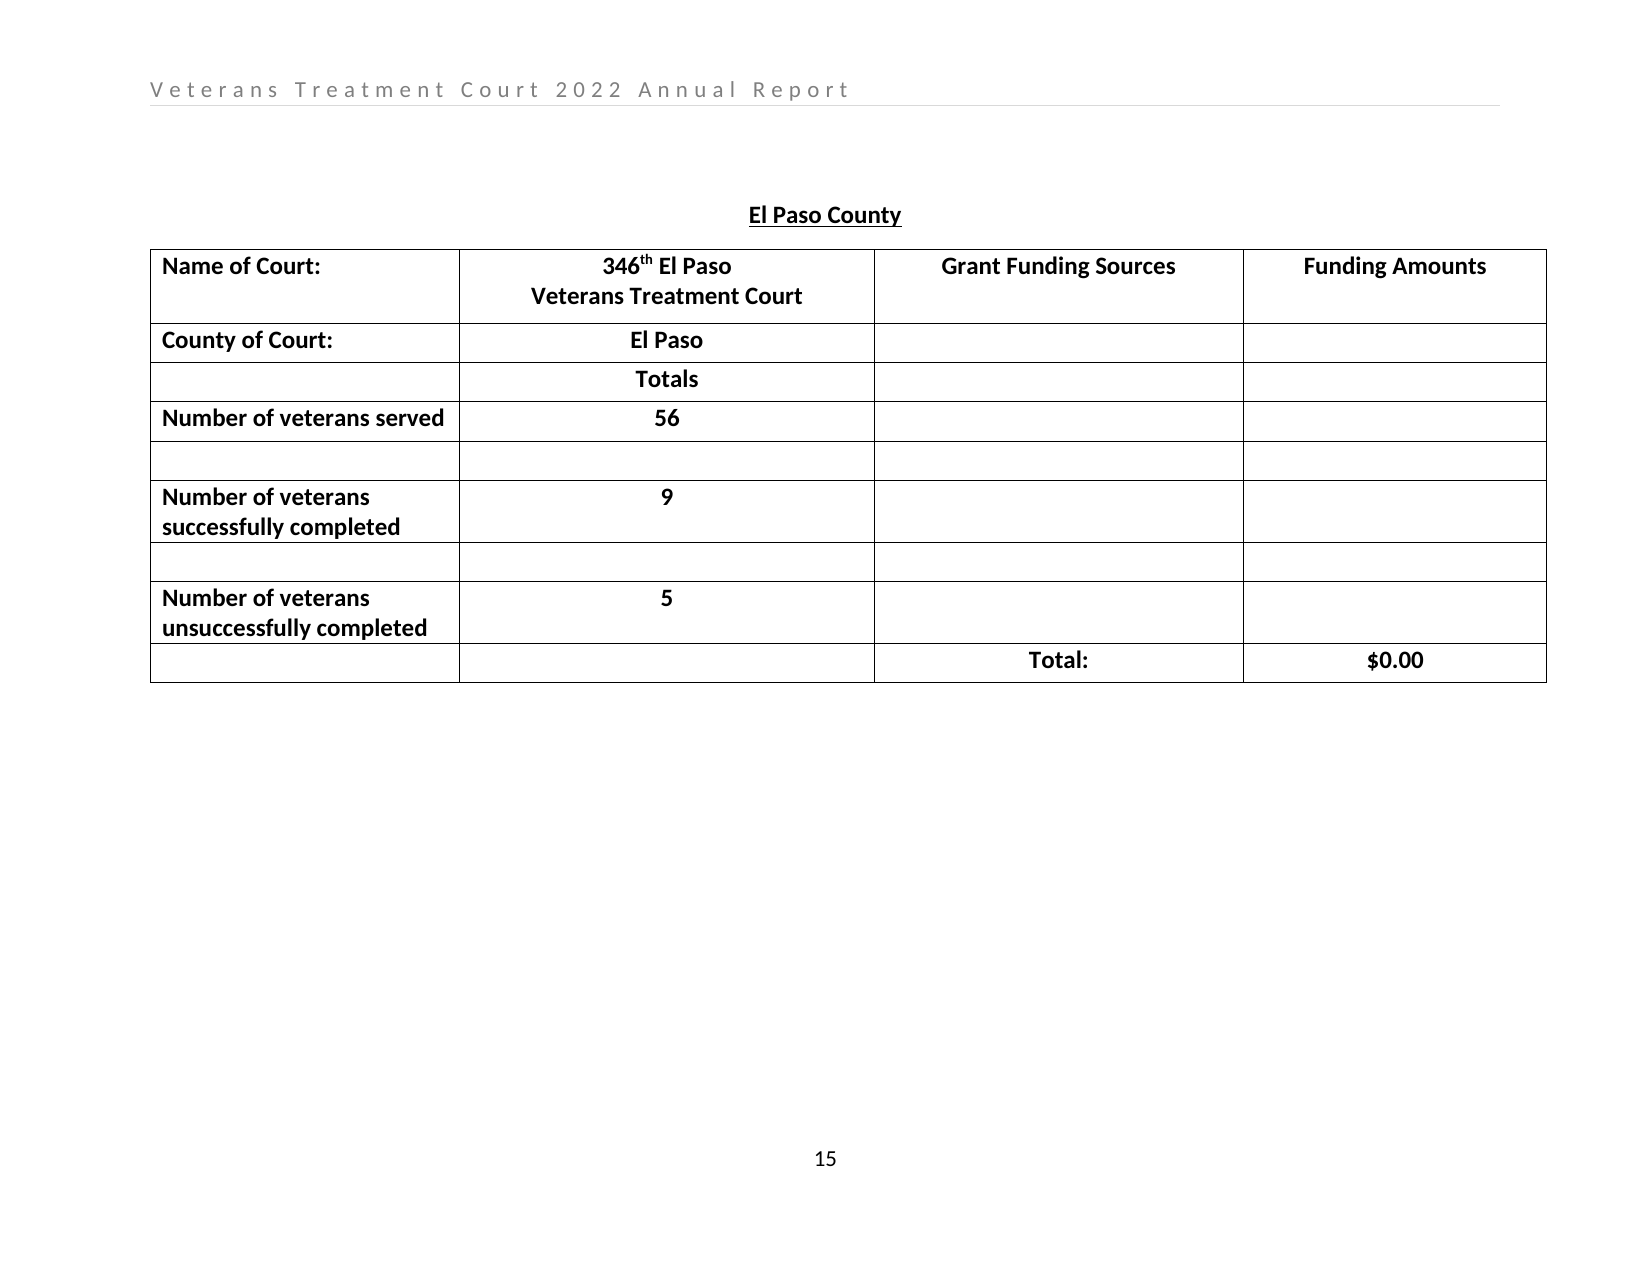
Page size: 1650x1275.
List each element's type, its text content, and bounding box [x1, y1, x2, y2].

table_header 346th El Paso Veterans Treatment Court [460, 250, 874, 323]
table_cell [1244, 543, 1546, 581]
table_cell [875, 363, 1243, 401]
text El Paso County [150, 199, 1500, 230]
table_cell Number of veterans unsuccessfully completed [151, 582, 459, 643]
table_cell Number of veterans served [151, 402, 459, 441]
table_header Funding Amounts [1244, 250, 1546, 323]
table_cell [875, 402, 1243, 441]
table_cell [1244, 363, 1546, 401]
table_cell Total: [875, 644, 1243, 682]
table_cell Number of veterans successfully completed [151, 481, 459, 542]
table_cell [1244, 481, 1546, 542]
table_cell [460, 442, 874, 480]
table_cell [1244, 402, 1546, 441]
table_cell 5 [460, 582, 874, 643]
table_cell [151, 363, 459, 401]
table_cell [460, 644, 874, 682]
table_cell [460, 543, 874, 581]
table_cell $0.00 [1244, 644, 1546, 682]
table_cell [151, 644, 459, 682]
table_cell [1244, 582, 1546, 643]
table_cell 56 [460, 402, 874, 441]
table_cell Totals [460, 363, 874, 401]
table_cell [1244, 442, 1546, 480]
table_cell [875, 324, 1243, 362]
table_cell [151, 442, 459, 480]
table_cell [875, 481, 1243, 542]
table_cell [875, 582, 1243, 643]
table_cell 9 [460, 481, 874, 542]
table_header Grant Funding Sources [875, 250, 1243, 323]
table_cell [151, 543, 459, 581]
table_cell [875, 442, 1243, 480]
table_cell El Paso [460, 324, 874, 362]
table_cell [1244, 324, 1546, 362]
table_cell County of Court: [151, 324, 459, 362]
table_header Name of Court: [151, 250, 459, 323]
table_cell [875, 543, 1243, 581]
